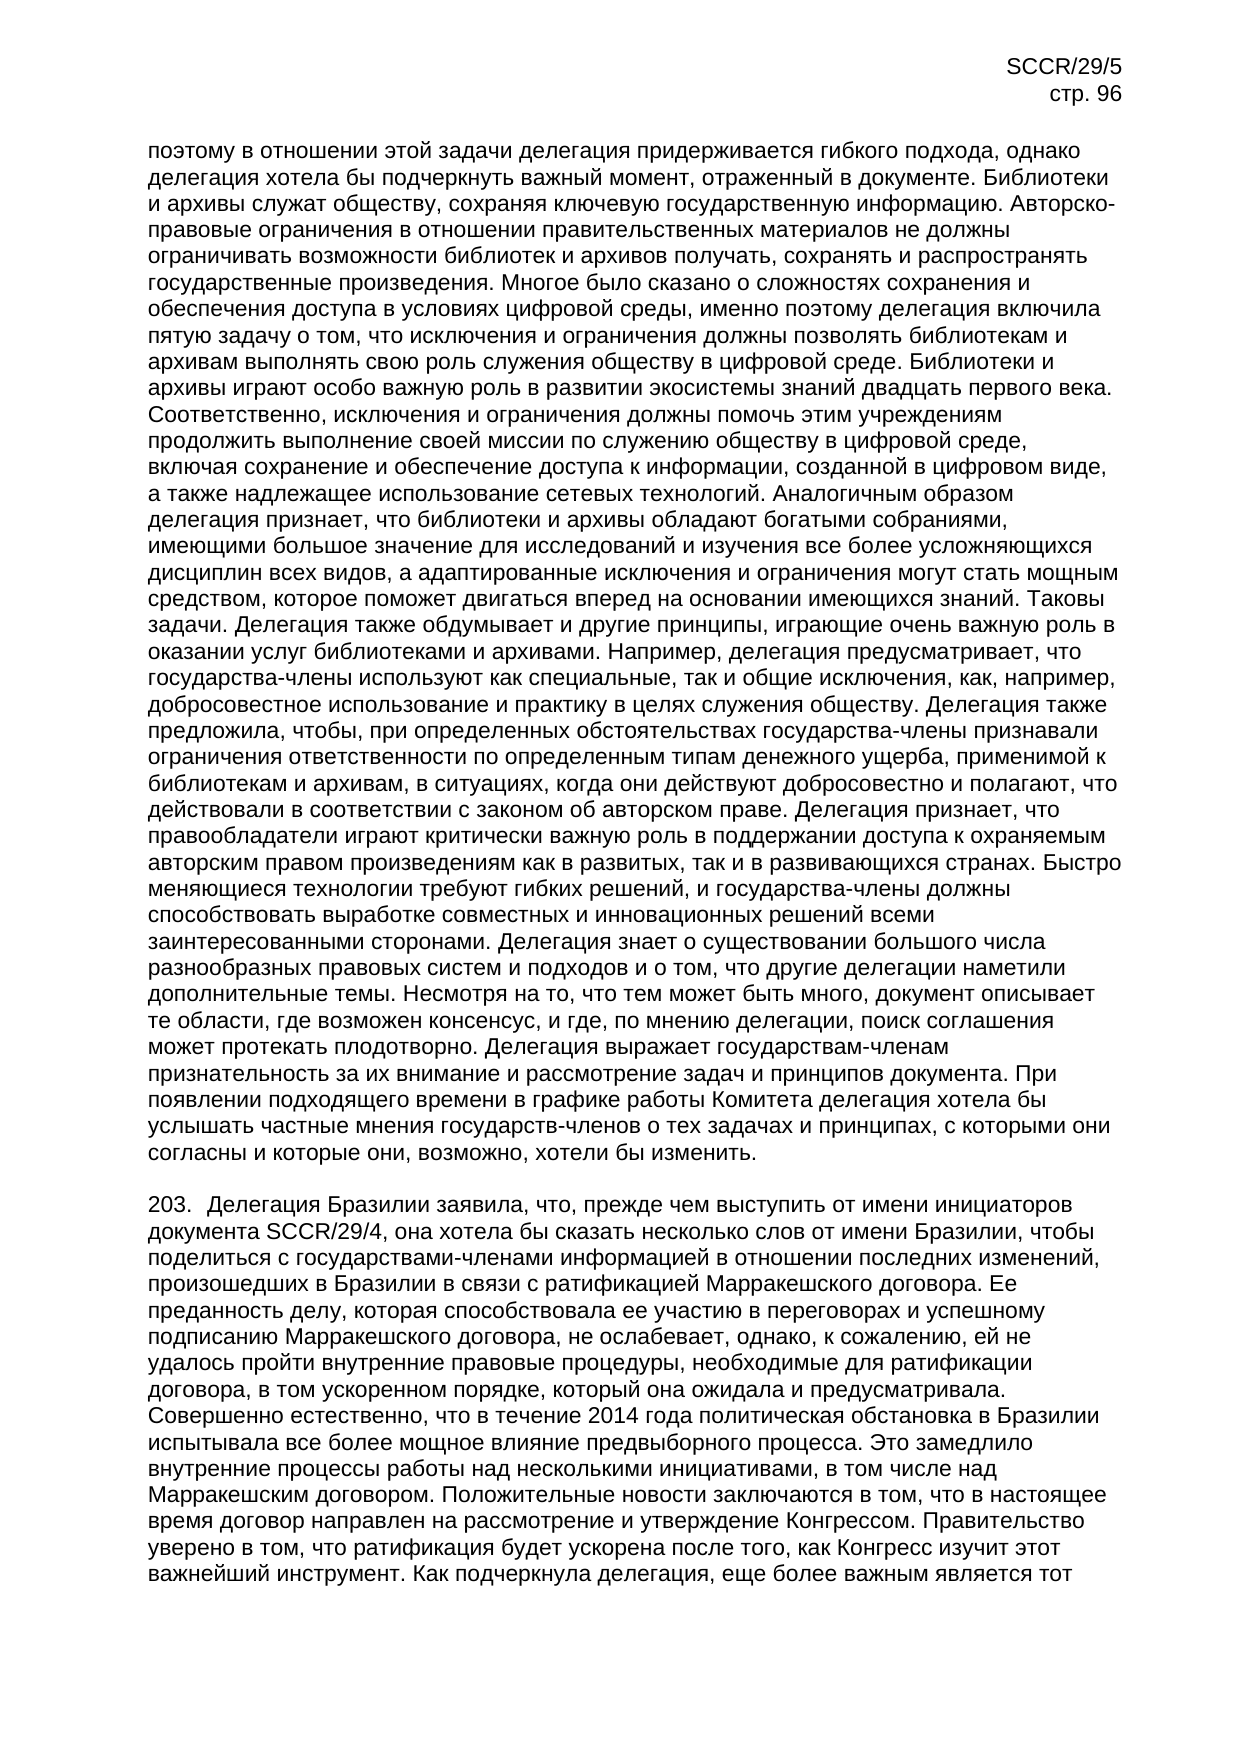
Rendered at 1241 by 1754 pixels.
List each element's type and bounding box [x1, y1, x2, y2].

list [148, 137, 1122, 1165]
list [148, 1191, 1122, 1587]
